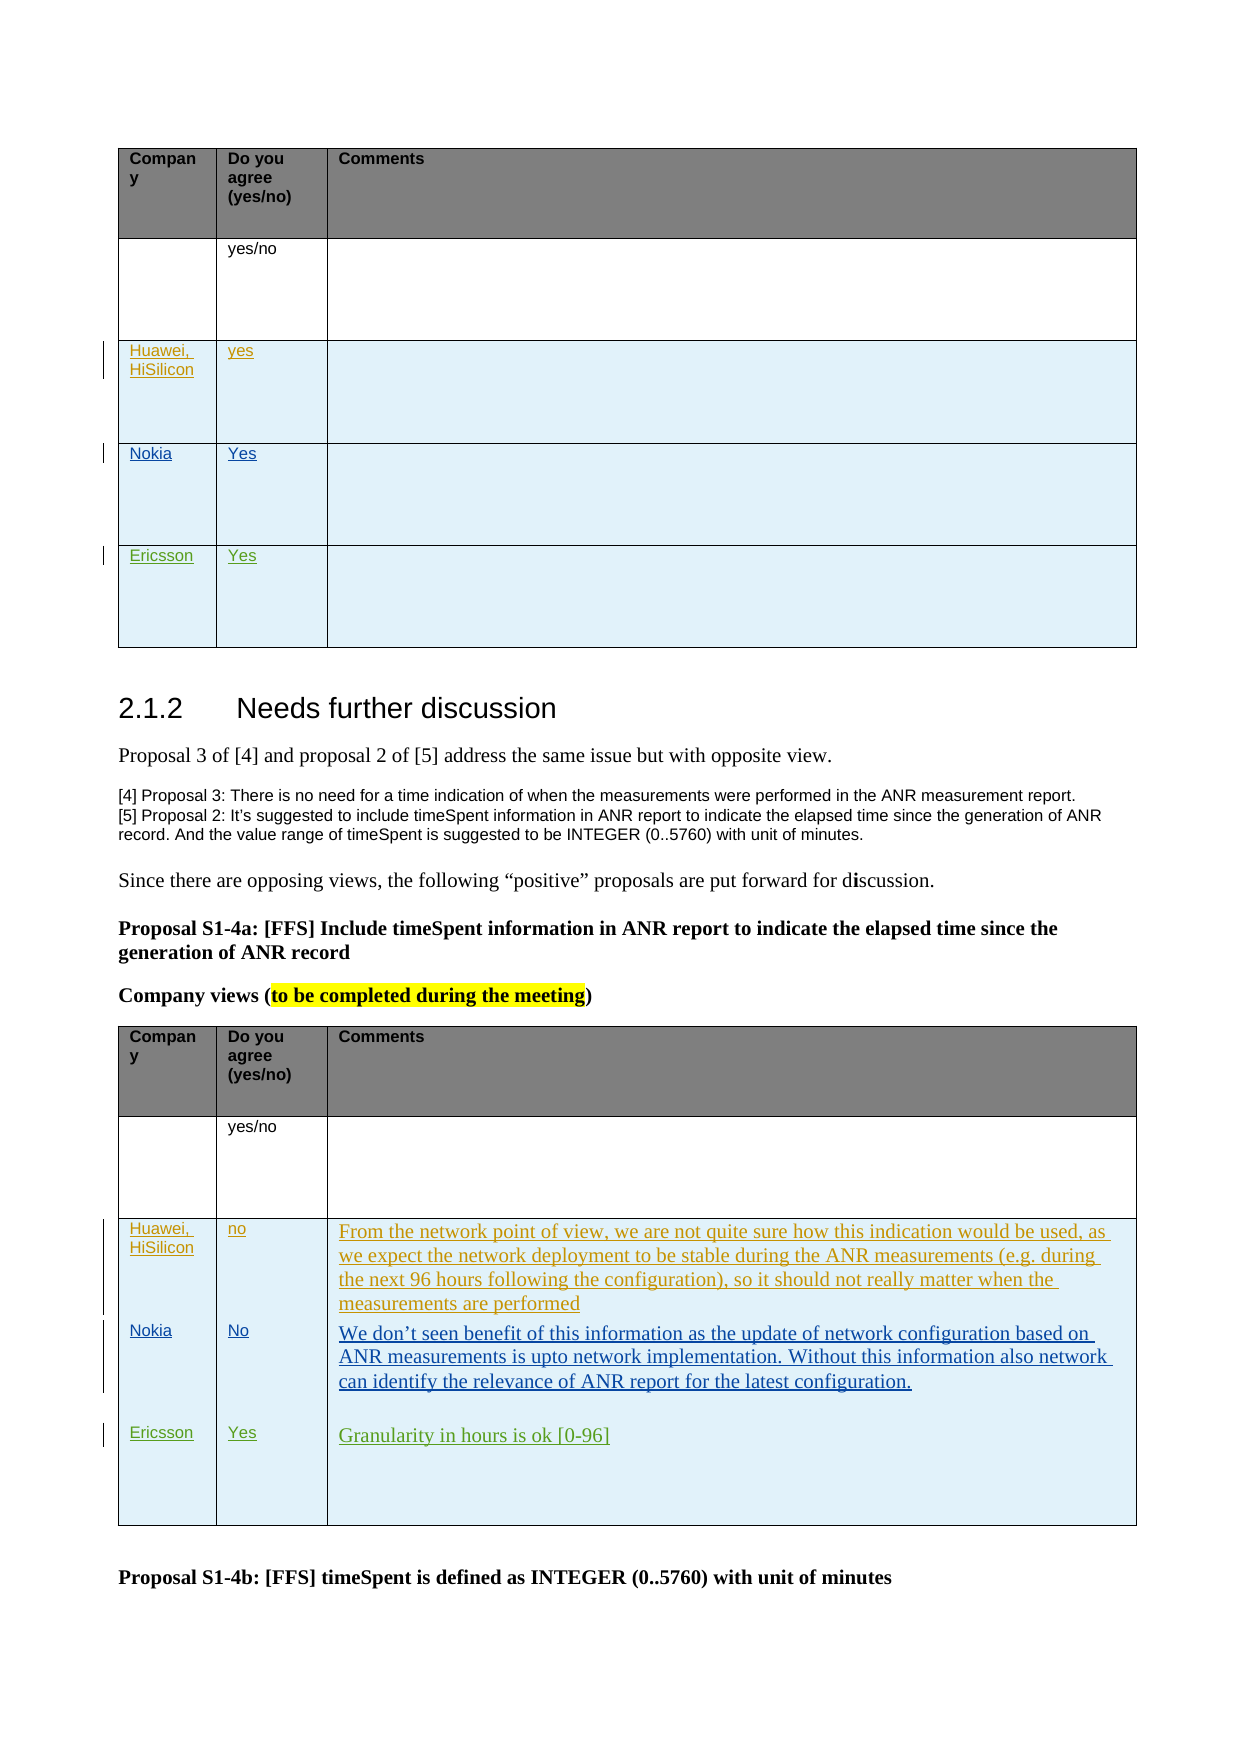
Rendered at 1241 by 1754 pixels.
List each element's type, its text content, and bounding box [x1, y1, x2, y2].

table_cell yes/no [217, 1117, 327, 1218]
text Since there are opposing views, the following “positive” proposals are put forward for discussion. [118, 868, 1122, 892]
text Company views (to be completed during the meeting) [118, 983, 271, 1007]
table_cell [328, 239, 1136, 340]
table_cell [328, 1117, 1136, 1218]
text Company views (to be completed during the meeting) [585, 983, 1122, 1007]
text [5] Proposal 2: It’s suggested to include timeSpent information in ANR report to indicate the elapsed time since the generation of ANR record. And the value range of timeSpent is suggested to be INTEGER (0..5760) with unit of minutes. [118, 805, 1122, 844]
table_cell [119, 239, 216, 340]
table_header Do you agree (yes/no) [217, 149, 327, 238]
text Proposal S1-4b: [FFS] timeSpent is defined as INTEGER (0..5760) with unit of minutes [118, 1565, 1122, 1589]
text Proposal S1-4a: [FFS] Include timeSpent information in ANR report to indicate the elapsed time since the generation of ANR record [118, 916, 1122, 964]
table_header Company [119, 149, 216, 238]
table_header Company [119, 1027, 216, 1116]
table_cell yes/no [217, 239, 327, 340]
table_header Comments [328, 149, 1136, 238]
text Proposal 3 of [4] and proposal 2 of [5] address the same issue but with opposite view. [118, 743, 1122, 767]
table_header Comments [328, 1027, 1136, 1116]
text [4] Proposal 3: There is no need for a time indication of when the measurements were performed in the ANR measurement report. [118, 786, 1122, 805]
table_cell [119, 1117, 216, 1218]
subtitle 2.1.2 Needs further discussion [118, 691, 1122, 724]
table_header Do you agree (yes/no) [217, 1027, 327, 1116]
